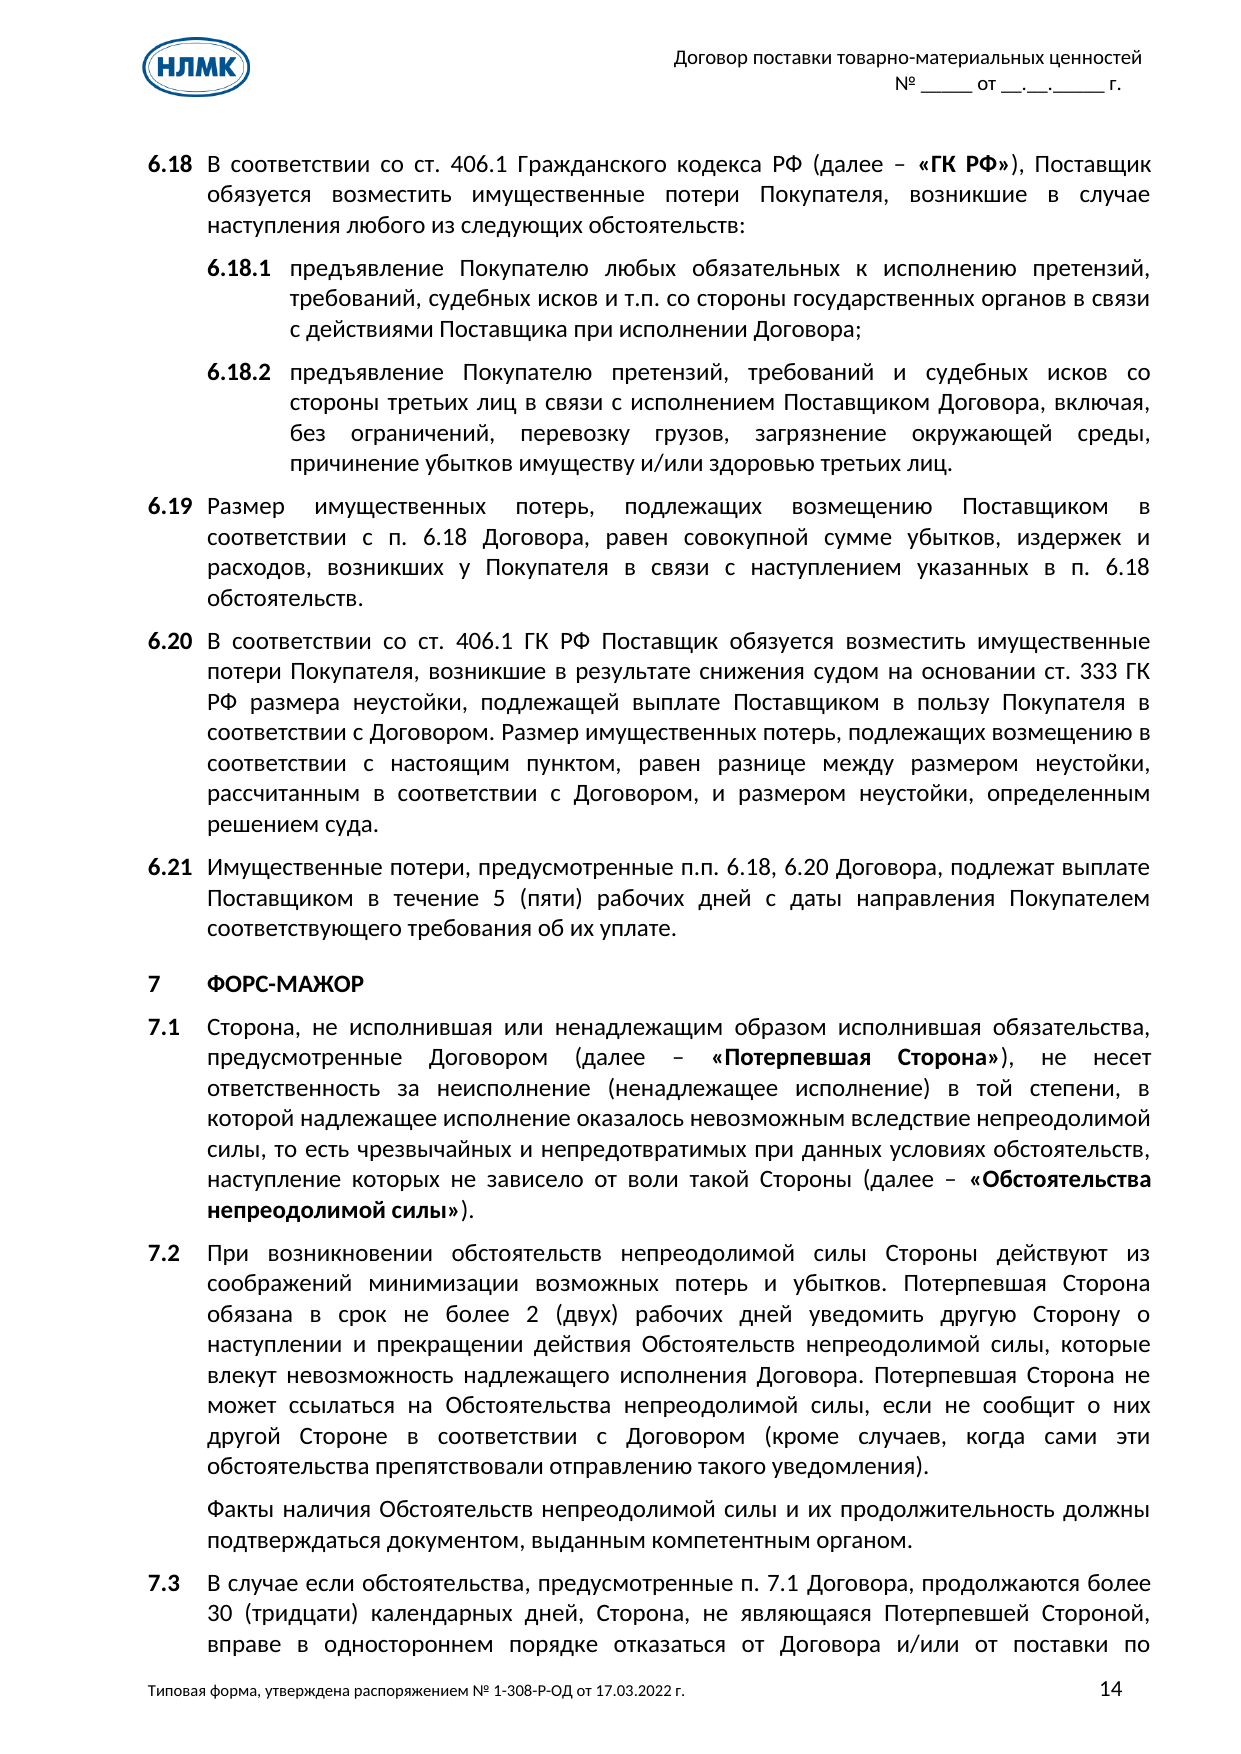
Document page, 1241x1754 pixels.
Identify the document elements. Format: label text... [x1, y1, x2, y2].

list Сторона, не исполнившая или ненадлежащим образом исполнившая обязательства, предусмотренные Договором (далее – «Потерпевшая Сторона»), не несет ответственность за неисполнение (ненадлежащее исполнение) в той степени, в которой надлежащее исполнение оказалось невозможным вследствие непреодолимой силы, то есть чрезвычайных и непредотвратимых при данных условиях обстоятельств, наступление которых не зависело от воли такой Стороны (далее – «Обстоятельства непреодолимой силы»). [148, 1011, 1152, 1224]
list Имущественные потери, предусмотренные п.п. 6.18, 6.20 Договора, подлежат выплате Поставщиком в течение 5 (пяти) рабочих дней с даты направления Покупателем соответствующего требования об их уплате. [148, 851, 1152, 943]
list предъявление Покупателю претензий, требований и судебных исков со стороны третьих лиц в связи с исполнением Поставщиком Договора, включая, без ограничений, перевозку грузов, загрязнение окружающей среды, причинение убытков имуществу и/или здоровью третьих лиц. [207, 356, 1152, 478]
list В соответствии со ст. 406.1 Гражданского кодекса РФ (далее – «ГК РФ»), Поставщик обязуется возместить имущественные потери Покупателя, возникшие в случае наступления любого из следующих обстоятельств: [148, 148, 1152, 239]
list предъявление Покупателю любых обязательных к исполнению претензий, требований, судебных исков и т.п. со стороны государственных органов в связи с действиями Поставщика при исполнении Договора; [207, 252, 1152, 343]
text Факты наличия Обстоятельств непреодолимой силы и их продолжительность должны подтверждаться документом, выданным компетентным органом. [207, 1493, 1152, 1554]
list В соответствии со ст. 406.1 ГК РФ Поставщик обязуется возместить имущественные потери Покупателя, возникшие в результате снижения судом на основании ст. 333 ГК РФ размера неустойки, подлежащей выплате Поставщиком в пользу Покупателя в соответствии с Договором. Размер имущественных потерь, подлежащих возмещению в соответствии с настоящим пунктом, равен разнице между размером неустойки, рассчитанным в соответствии с Договором, и размером неустойки, определенным решением суда. [148, 625, 1152, 839]
picture [142, 37, 250, 97]
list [148, 1567, 1152, 1659]
list Размер имущественных потерь, подлежащих возмещению Поставщиком в соответствии с п. 6.18 Договора, равен совокупной сумме убытков, издержек и расходов, возникших у Покупателя в связи с наступлением указанных в п. 6.18 обстоятельств. [148, 490, 1152, 612]
list ФОРС-МАЖОР [148, 968, 1152, 998]
list При возникновении обстоятельств непреодолимой силы Стороны действуют из соображений минимизации возможных потерь и убытков. Потерпевшая Сторона обязана в срок не более 2 (двух) рабочих дней уведомить другую Сторону о наступлении и прекращении действия Обстоятельств непреодолимой силы, которые влекут невозможность надлежащего исполнения Договора. Потерпевшая Сторона не может ссылаться на Обстоятельства непреодолимой силы, если не сообщит о них другой Стороне в соответствии с Договором (кроме случаев, когда сами эти обстоятельства препятствовали отправлению такого уведомления). [148, 1237, 1152, 1481]
